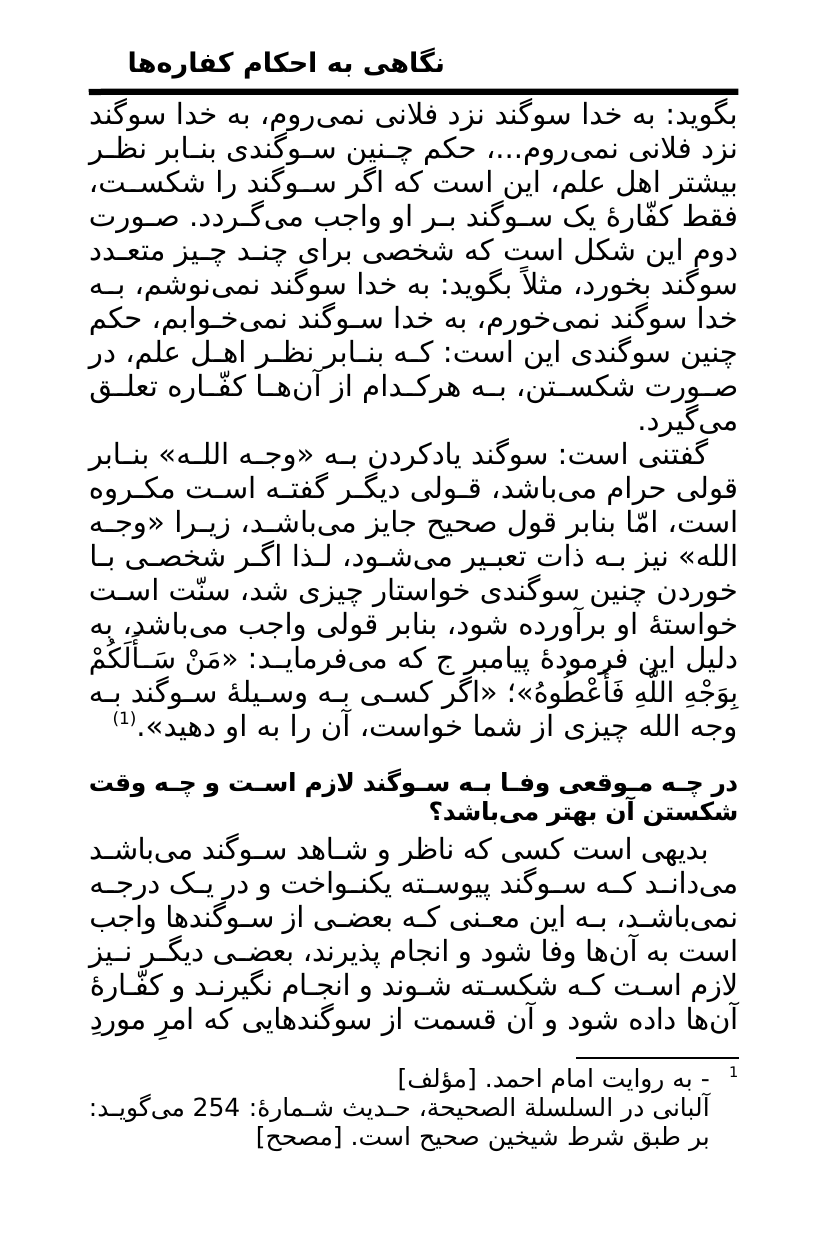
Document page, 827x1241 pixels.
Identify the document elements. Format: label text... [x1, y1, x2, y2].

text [89, 98, 738, 437]
text در چه موقعی وفا به سوگند لازم است و چه وقت شکستن آن بهتر می‌باشد؟ [89, 768, 738, 826]
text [89, 832, 738, 1036]
text گفتنی است: سوگند یادکردن به «وجه الله» بنابر قولی حرام می‌باشد، قولی دیگر گفته است مکروه است، امّا بنابر قول صحیح جایز می‌باشد، زیرا «وجه الله» نیز به ذات تعبیر می‌شود، لذا اگر شخصی با خوردن چنین سوگندی خواستار چیزی شد، سنّت است خواستۀ او برآورده شود، بنابر قولی واجب می‌باشد، به دلیل این فرمودۀ پیامبر ج که می‌فرماید: «مَنْ سَأَلَكُمْ بِوَجْهِ اللَّهِ فَأَعْطُوهُ»؛ «اگر کسی به وسیلۀ سوگند به وجه الله چیزی از شما خواست، آن را به او دهید».() [89, 437, 738, 743]
